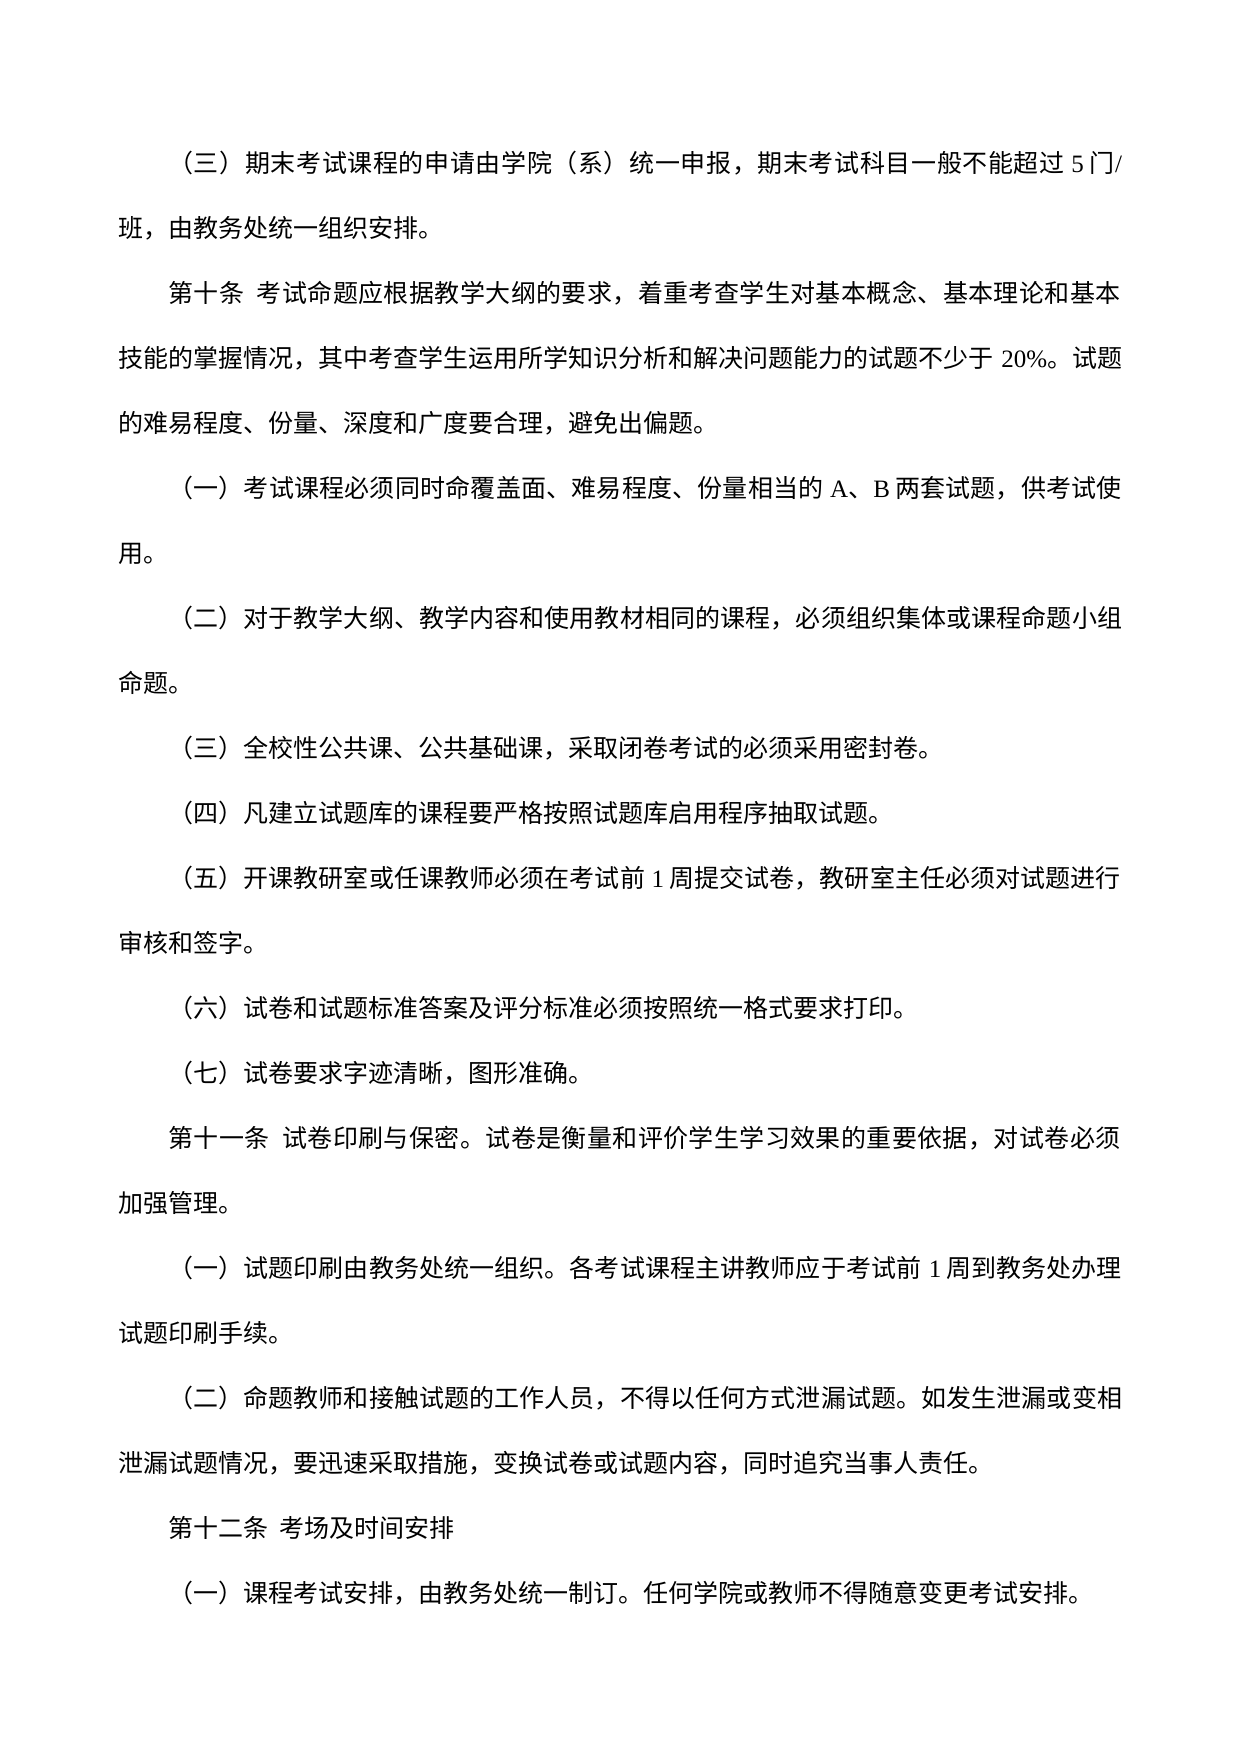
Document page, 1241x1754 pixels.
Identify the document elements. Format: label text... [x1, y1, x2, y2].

text 第十条 考试命题应根据教学大纲的要求，着重考查学生对基本概念、基本理论和基本技能的掌握情况，其中考查学生运用所学知识分析和解决问题能力的试题不少于20%。试题的难易程度、份量、深度和广度要合理，避免出偏题。 [118, 259, 1122, 454]
text （五）开课教研室或任课教师必须在考试前1周提交试卷，教研室主任必须对试题进行审核和签字。 [118, 844, 1122, 974]
text （一）课程考试安排，由教务处统一制订。任何学院或教师不得随意变更考试安排。 [118, 1559, 1122, 1624]
text （三）全校性公共课、公共基础课，采取闭卷考试的必须采用密封卷。 [118, 714, 1122, 779]
text （六）试卷和试题标准答案及评分标准必须按照统一格式要求打印。 [118, 974, 1122, 1039]
text （三）期末考试课程的申请由学院（系）统一申报，期末考试科目一般不能超过5门/班，由教务处统一组织安排。 [118, 129, 1122, 259]
text （二）命题教师和接触试题的工作人员，不得以任何方式泄漏试题。如发生泄漏或变相泄漏试题情况，要迅速采取措施，变换试卷或试题内容，同时追究当事人责任。 [118, 1364, 1122, 1494]
text （二）对于教学大纲、教学内容和使用教材相同的课程，必须组织集体或课程命题小组命题。 [118, 584, 1122, 714]
text （七）试卷要求字迹清晰，图形准确。 [118, 1039, 1122, 1104]
text 第十一条 试卷印刷与保密。试卷是衡量和评价学生学习效果的重要依据，对试卷必须加强管理。 [118, 1104, 1122, 1234]
text （四）凡建立试题库的课程要严格按照试题库启用程序抽取试题。 [118, 779, 1122, 844]
text 第十二条 考场及时间安排 [118, 1494, 1122, 1559]
text （一）试题印刷由教务处统一组织。各考试课程主讲教师应于考试前1周到教务处办理试题印刷手续。 [118, 1234, 1122, 1364]
text （一）考试课程必须同时命覆盖面、难易程度、份量相当的A、B两套试题，供考试使用。 [118, 454, 1122, 584]
